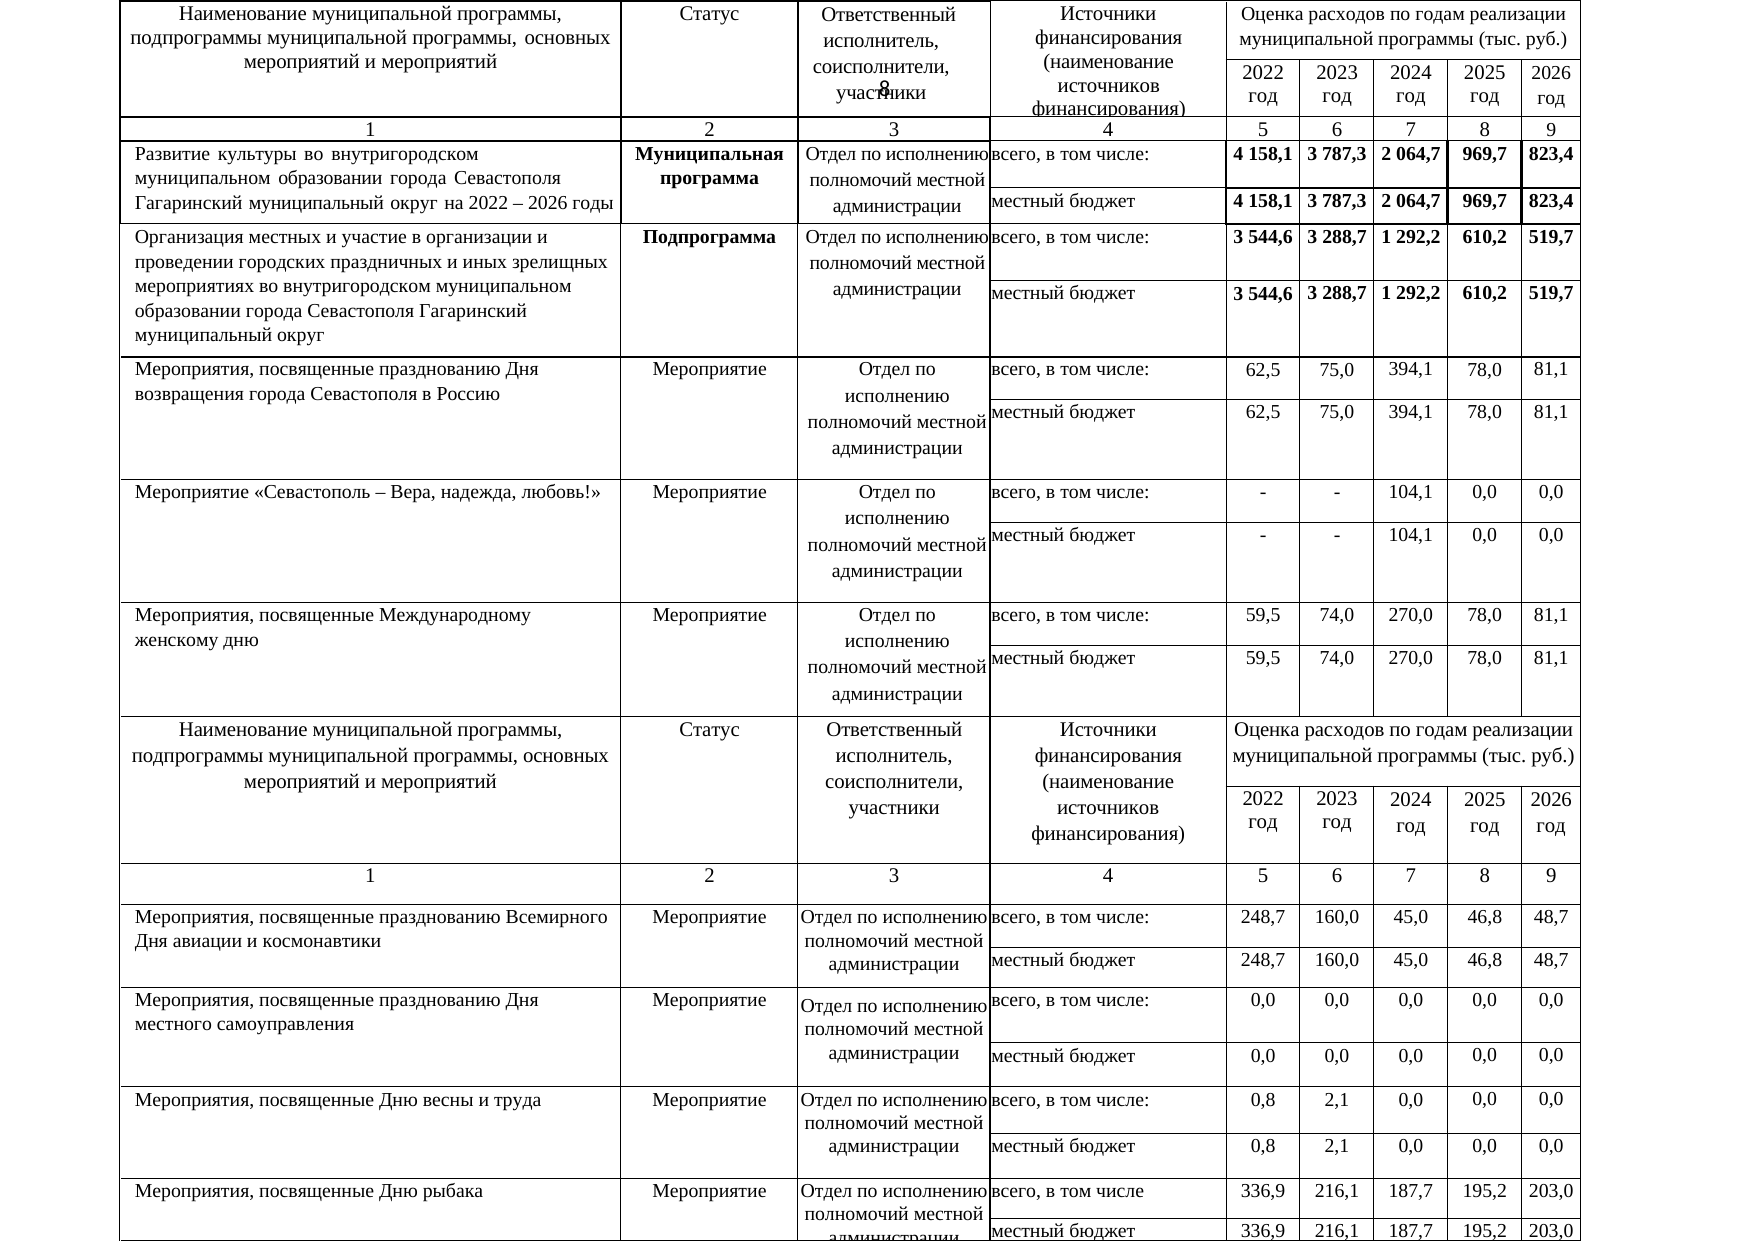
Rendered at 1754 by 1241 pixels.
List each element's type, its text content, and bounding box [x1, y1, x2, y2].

table_cell 187,7 [1374, 1219, 1447, 1240]
table_cell 0,8 [1227, 1087, 1299, 1132]
table_cell 81,1 [1522, 400, 1580, 479]
table_cell - [1300, 523, 1373, 602]
table_cell 0,0 [1522, 480, 1580, 522]
table_cell местный бюджет [991, 1043, 1226, 1086]
table_cell Мероприятия, посвященные празднованию Дня местного самоуправления [120, 987, 620, 1086]
table_cell 6 [1300, 117, 1373, 139]
table_cell 2023 год [1300, 787, 1373, 863]
table_cell 4 158,1 [1227, 189, 1299, 223]
table_cell 2025 год [1448, 60, 1521, 116]
table_cell 216,1 [1300, 1179, 1373, 1218]
table_cell 1 [120, 863, 620, 904]
table_cell 0,0 [1448, 988, 1521, 1042]
table_cell Отдел по исполнению полномочий местной администрации [798, 1179, 989, 1240]
table_cell 0,0 [1300, 988, 1373, 1042]
table_cell Отдел по исполнению полномочий местной администрации [798, 988, 989, 1086]
table_cell 48,7 [1522, 948, 1580, 987]
table_cell Ответственный исполнитель, соисполнители, участники [798, 717, 989, 863]
table_cell Источники финансирования (наименование источников финансирования) [991, 717, 1226, 863]
table_cell 3 [799, 118, 989, 139]
table_cell Мероприятие [621, 1087, 797, 1178]
table_cell 104,1 [1374, 480, 1447, 522]
table_cell 78,0 [1448, 400, 1521, 479]
table_cell 7 [1374, 864, 1447, 904]
table_cell Мероприятие [621, 603, 797, 716]
table_cell 2 064,7 [1374, 189, 1446, 223]
table_cell Мероприятие [621, 1179, 797, 1240]
table_cell 81,1 [1522, 646, 1580, 716]
table_cell 2022 год [1227, 787, 1299, 863]
table_cell 7 [1374, 117, 1447, 139]
table_cell 104,1 [1374, 523, 1447, 602]
table_cell 3 [798, 864, 989, 904]
table_cell 3 787,3 [1300, 189, 1373, 223]
table_cell Мероприятия, посвященные празднованию Всемирного Дня авиации и космонавтики [120, 904, 620, 987]
table_cell 78,0 [1448, 358, 1521, 399]
table_cell 75,0 [1300, 358, 1373, 399]
table_cell 0,0 [1522, 988, 1580, 1042]
table_cell 216,1 [1300, 1219, 1373, 1240]
table_cell 203,0 [1522, 1179, 1580, 1218]
table_cell всего, в том числе: [991, 988, 1226, 1042]
table_cell всего, в том числе: [991, 905, 1226, 947]
table_cell Отдел по исполнению полномочий местной администрации [799, 142, 989, 223]
table_cell местный бюджет [991, 646, 1226, 716]
table_cell 0,0 [1374, 1043, 1447, 1086]
table_cell 187,7 [1374, 1179, 1447, 1218]
table_cell Мероприятие «Севастополь – Вера, надежда, любовь!» [120, 479, 620, 602]
table_cell 59,5 [1227, 646, 1299, 716]
table_cell 2026 год [1522, 787, 1580, 863]
table_cell 0,0 [1448, 1043, 1521, 1086]
table_cell 2025 год [1448, 787, 1521, 863]
table_cell 59,5 [1227, 603, 1299, 644]
table_cell 9 [1522, 117, 1580, 139]
table_cell 0,0 [1448, 1134, 1521, 1178]
table_cell местный бюджет [991, 400, 1226, 479]
table_cell Отдел по исполнению полномочий местной администрации [798, 1087, 989, 1178]
table_cell 48,7 [1522, 905, 1580, 947]
table_cell 62,5 [1227, 358, 1299, 399]
table_cell Наименование муниципальной программы, подпрограммы муниципальной программы, основных мероприятий и мероприятий [120, 716, 620, 863]
table_cell Мероприятия, посвященные празднованию Дня возвращения города Севастополя в Россию [120, 356, 620, 479]
table_cell 2026 год [1522, 60, 1580, 116]
table_cell местный бюджет [991, 1219, 1226, 1240]
table_cell 46,8 [1448, 948, 1521, 987]
table_cell 160,0 [1300, 948, 1373, 987]
table_cell Развитие культуры во внутригородском муниципальном образовании города Севастополя Гагаринский муниципальный округ на 2022 – 2026 годы [121, 142, 620, 223]
table_cell 270,0 [1374, 646, 1447, 716]
table_cell 81,1 [1522, 358, 1580, 399]
table_cell 823,4 [1523, 189, 1580, 223]
table_cell Мероприятие [621, 480, 797, 602]
table_header Статус [622, 2, 797, 116]
table_cell Подпрограмма [621, 224, 797, 356]
table_cell 0,0 [1227, 1043, 1299, 1086]
table_cell 160,0 [1300, 905, 1373, 947]
table_cell всего, в том числе: [991, 358, 1226, 399]
table_cell 0,0 [1448, 480, 1521, 522]
table_cell 2,1 [1300, 1087, 1373, 1132]
table_cell 78,0 [1448, 646, 1521, 716]
table_cell 610,2 [1448, 225, 1521, 280]
table_cell 6 [1300, 864, 1373, 904]
table_cell Мероприятия, посвященные Дню рыбака [120, 1178, 620, 1240]
table_cell 0,0 [1374, 988, 1447, 1042]
table_cell Статус [621, 717, 797, 863]
table_cell 2022 год [1227, 60, 1299, 116]
table_cell 4 [991, 117, 1226, 139]
table_cell 2 [622, 118, 797, 139]
table_cell 0,0 [1522, 1043, 1580, 1086]
table_cell 2024 год [1374, 787, 1447, 863]
table_cell Отдел по исполнению полномочий местной администрации [798, 480, 989, 602]
table_cell местный бюджет [991, 281, 1226, 356]
table_cell 4 [991, 864, 1226, 904]
table_cell 2,1 [1300, 1134, 1373, 1178]
table_cell 0,0 [1448, 523, 1521, 602]
table_cell Муниципальная программа [622, 142, 797, 223]
table_cell 203,0 [1522, 1219, 1580, 1240]
table_cell местный бюджет [991, 1134, 1226, 1178]
table_cell 9 [1522, 864, 1580, 904]
table_cell 3 288,7 [1300, 225, 1373, 280]
table_cell 969,7 [1449, 141, 1520, 187]
table_header Оценка расходов по годам реализации муниципальной программы (тыс. руб.) [1226, 1, 1580, 59]
table_cell 75,0 [1300, 400, 1373, 479]
table_cell 519,7 [1522, 225, 1580, 280]
table_cell - [1227, 480, 1299, 522]
table_cell всего, в том числе: [991, 480, 1226, 522]
table_cell всего, в том числе: [991, 603, 1226, 644]
table_cell 2 [621, 864, 797, 904]
table_cell всего, в том числе [991, 1179, 1226, 1218]
table_cell Отдел по исполнению полномочий местной администрации [798, 224, 989, 356]
table_cell 8 [1448, 864, 1521, 904]
table_cell 0,0 [1522, 1134, 1580, 1178]
table_header Источники финансирования (наименование источников финансирования) [991, 1, 1226, 116]
table_cell 81,1 [1522, 603, 1580, 644]
table_cell 3 288,7 [1300, 281, 1373, 356]
table_cell 0,8 [1227, 1134, 1299, 1178]
table_cell 248,7 [1227, 948, 1299, 987]
table_cell 0,0 [1374, 1087, 1447, 1132]
table_cell 0,0 [1522, 1087, 1580, 1132]
table_cell 3 544,6 [1227, 225, 1299, 280]
table_cell - [1300, 480, 1373, 522]
table_cell 519,7 [1522, 281, 1580, 356]
table_cell 5 [1227, 864, 1299, 904]
table_cell Отдел по исполнению полномочий местной администрации [798, 358, 989, 479]
table_cell Мероприятие [621, 905, 797, 987]
table_cell 1 292,2 [1374, 225, 1447, 280]
table_cell 2024 год [1374, 60, 1447, 116]
table_cell местный бюджет [991, 948, 1226, 987]
table_cell Отдел по исполнению полномочий местной администрации [798, 905, 989, 987]
table_cell всего, в том числе: [991, 224, 1226, 280]
table_cell 5 [1227, 117, 1299, 139]
table_cell 4 158,1 [1227, 141, 1299, 187]
table_cell 610,2 [1448, 281, 1521, 356]
table_cell - [1227, 523, 1299, 602]
table_header Наименование муниципальной программы, подпрограммы муниципальной программы, основных мероприятий и мероприятий [121, 2, 620, 116]
table_cell 823,4 [1523, 141, 1580, 187]
table_cell 0,0 [1374, 1134, 1447, 1178]
table_cell 0,0 [1448, 1087, 1521, 1132]
table_cell 78,0 [1448, 603, 1521, 644]
table_cell всего, в том числе: [991, 1087, 1226, 1132]
table_cell 74,0 [1300, 646, 1373, 716]
table_cell 394,1 [1374, 400, 1447, 479]
table_cell 336,9 [1227, 1179, 1299, 1218]
table_cell 3 787,3 [1300, 141, 1373, 187]
table_cell 0,0 [1522, 523, 1580, 602]
table_cell 2023 год [1300, 60, 1373, 116]
table_cell 394,1 [1374, 358, 1447, 399]
table_cell 1 [121, 118, 620, 139]
table_cell 336,9 [1227, 1219, 1299, 1240]
table_cell 2 064,7 [1374, 141, 1446, 187]
table_cell 0,0 [1227, 988, 1299, 1042]
table_cell Мероприятие [621, 988, 797, 1086]
table_cell 195,2 [1448, 1179, 1521, 1218]
table_cell Мероприятия, посвященные Международному женскому дню [120, 602, 620, 716]
table_cell 1 292,2 [1374, 281, 1447, 356]
table_cell 74,0 [1300, 603, 1373, 644]
table_cell 8 [1448, 117, 1521, 139]
table_cell 195,2 [1448, 1219, 1521, 1240]
table_cell 969,7 [1449, 189, 1520, 223]
table_cell Оценка расходов по годам реализации муниципальной программы (тыс. руб.) [1227, 717, 1580, 786]
table_cell местный бюджет [991, 188, 1225, 223]
table_cell 45,0 [1374, 905, 1447, 947]
table_cell 62,5 [1227, 400, 1299, 479]
table_cell 3 544,6 [1227, 281, 1299, 356]
table_cell 0,0 [1300, 1043, 1373, 1086]
table_cell Мероприятия, посвященные Дню весны и труда [120, 1086, 620, 1178]
table_cell 248,7 [1227, 905, 1299, 947]
table_header Ответственный исполнитель, соисполнители, участники [799, 2, 990, 116]
table_cell 46,8 [1448, 905, 1521, 947]
table_cell местный бюджет [991, 523, 1226, 602]
table_cell 270,0 [1374, 603, 1447, 644]
table_cell всего, в том числе: [991, 141, 1225, 187]
table_cell Мероприятие [621, 358, 797, 479]
table_cell Отдел по исполнению полномочий местной администрации [798, 603, 989, 716]
table_cell Организация местных и участие в организации и проведении городских праздничных и иных зрелищных мероприятиях во внутригородском муниципальном образовании города Севастополя Гагаринский муниципальный округ [120, 224, 620, 356]
table_cell 45,0 [1374, 948, 1447, 987]
